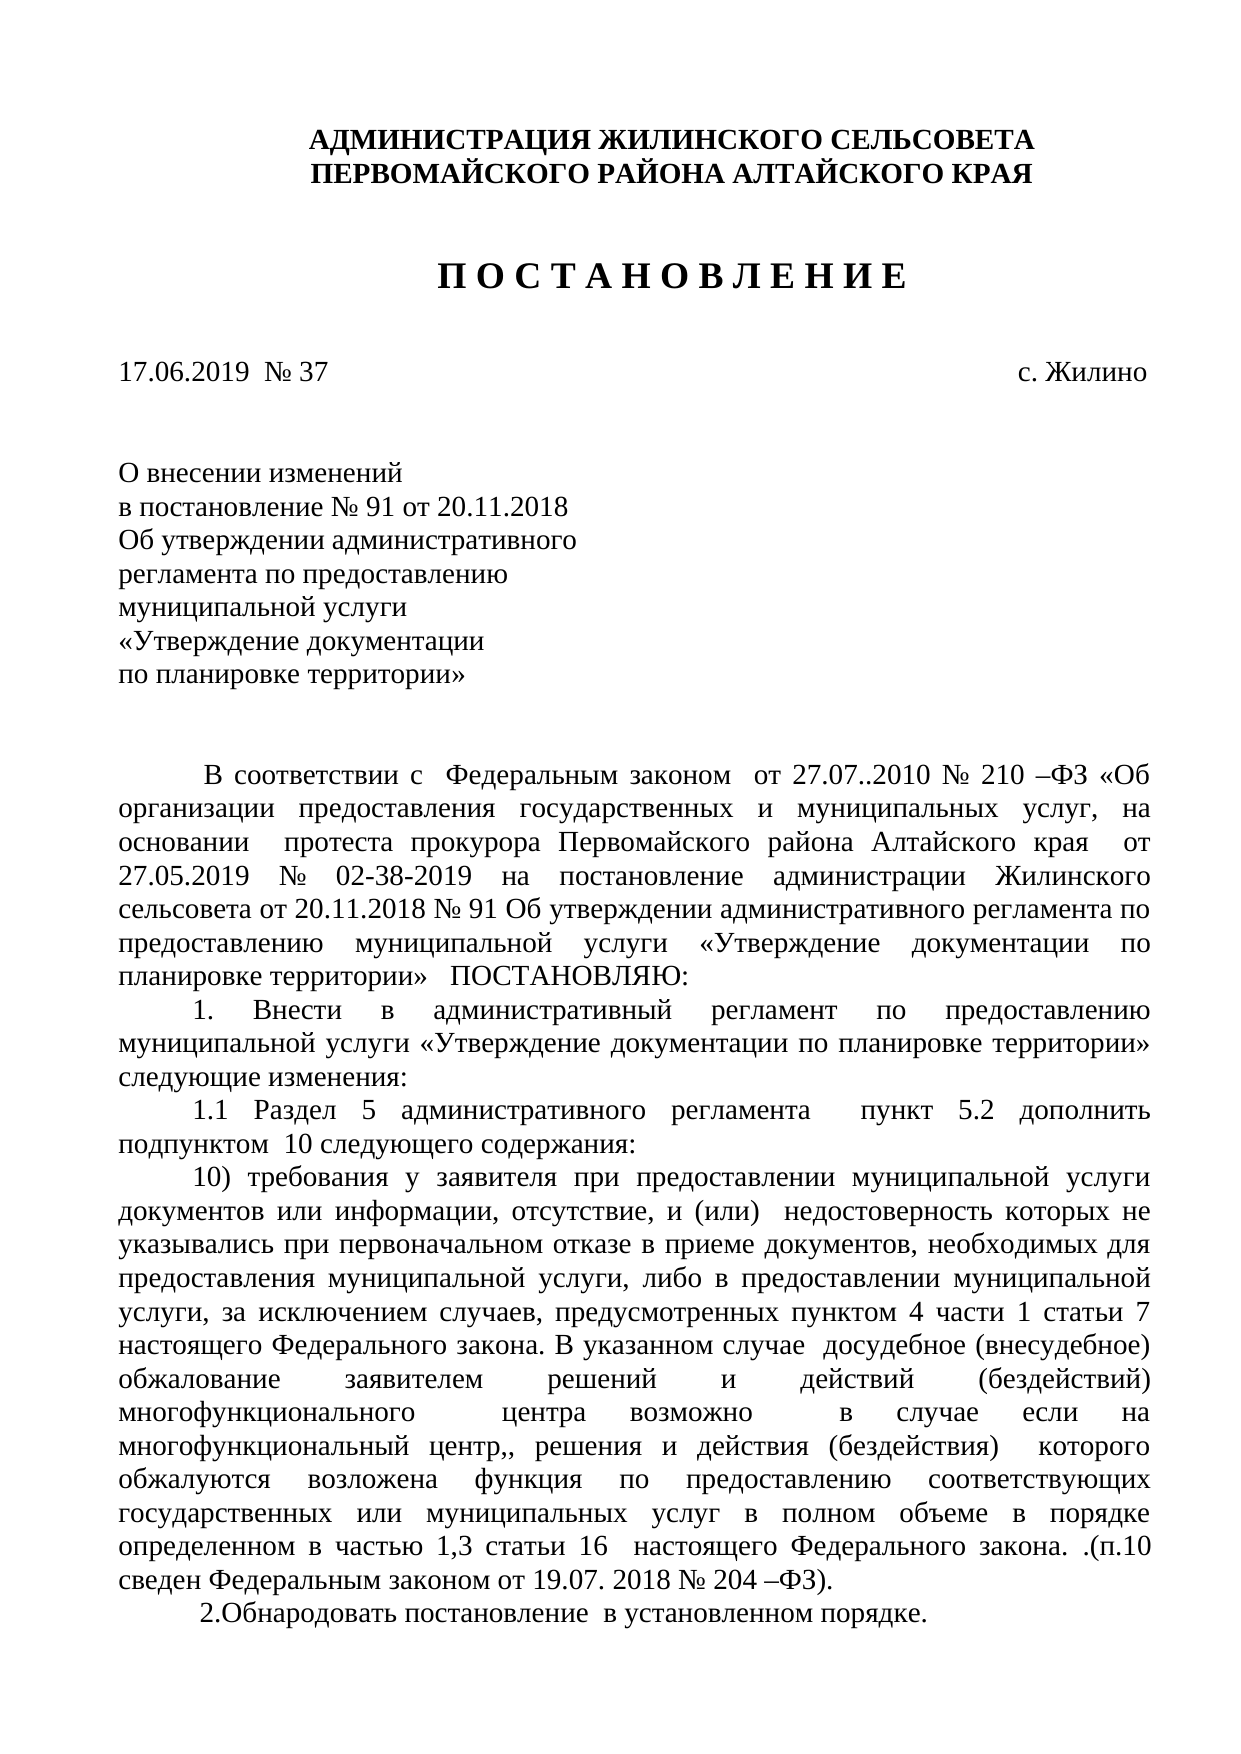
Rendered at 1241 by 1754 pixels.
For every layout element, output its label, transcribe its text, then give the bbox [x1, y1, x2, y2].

text 10) требования у заявителя при предоставлении муниципальной услуги документов или информации, отсутствие, и (или) недостоверность которых не указывались при первоначальном отказе в приеме документов, необходимых для предоставления муниципальной услуги, либо в предоставлении муниципальной услуги, за исключением случаев, предусмотренных пунктом 4 части 1 статьи 7 настоящего Федерального закона. В указанном случае досудебное (внесудебное) обжалование заявителем решений и действий (бездействий) многофункционального центра возможно в случае если на многофункциональный центр,, решения и действия (бездействия) которого обжалуются возложена функция по предоставлению соответствующих государственных или муниципальных услуг в полном объеме в порядке определенном в частью 1,3 статьи 16 настоящего Федерального закона. .(п.10 сведен Федеральным законом от 19.07. 2018 № 204 –ФЗ). [118, 1159, 1152, 1596]
text по планировке территории» [118, 656, 1152, 690]
text П О С Т А Н О В Л Е Н И Е [118, 254, 1152, 297]
text Об утверждении административного [118, 522, 1152, 556]
text муниципальной услуги [118, 589, 1152, 623]
text АДМИНИСТРАЦИЯ ЖИЛИНСКОГО СЕЛЬСОВЕТА [118, 122, 1152, 156]
text «Утверждение документации [118, 623, 1152, 656]
text В соответствии с Федеральным законом от 27.07..2010 № 210 –ФЗ «Об организации предоставления государственных и муниципальных услуг, на основании протеста прокурора Первомайского района Алтайского края от 27.05.2019 № 02-38-2019 на постановление администрации Жилинского сельсовета от 20.11.2018 № 91 Об утверждении административного регламента по предоставлению муниципальной услуги «Утверждение документации по планировке территории» ПОСТАНОВЛЯЮ: [118, 757, 1152, 992]
text в постановление № 91 от 20.11.2018 [118, 489, 1152, 522]
text 1. Внести в административный регламент по предоставлению муниципальной услуги «Утверждение документации по планировке территории» следующие изменения: [118, 992, 1152, 1092]
text 1.1 Раздел 5 административного регламента пункт 5.2 дополнить подпунктом 10 следующего содержания: [118, 1092, 1152, 1159]
text ПЕРВОМАЙСКОГО РАЙОНА АЛТАЙСКОГО КРАЯ [118, 156, 1152, 189]
text регламента по предоставлению [118, 556, 1152, 589]
text О внесении изменений [118, 455, 1152, 489]
text 17.06.2019 № 37 с. Жилино [118, 354, 1152, 388]
text 2.Обнародовать постановление в установленном порядке. [118, 1596, 1152, 1629]
